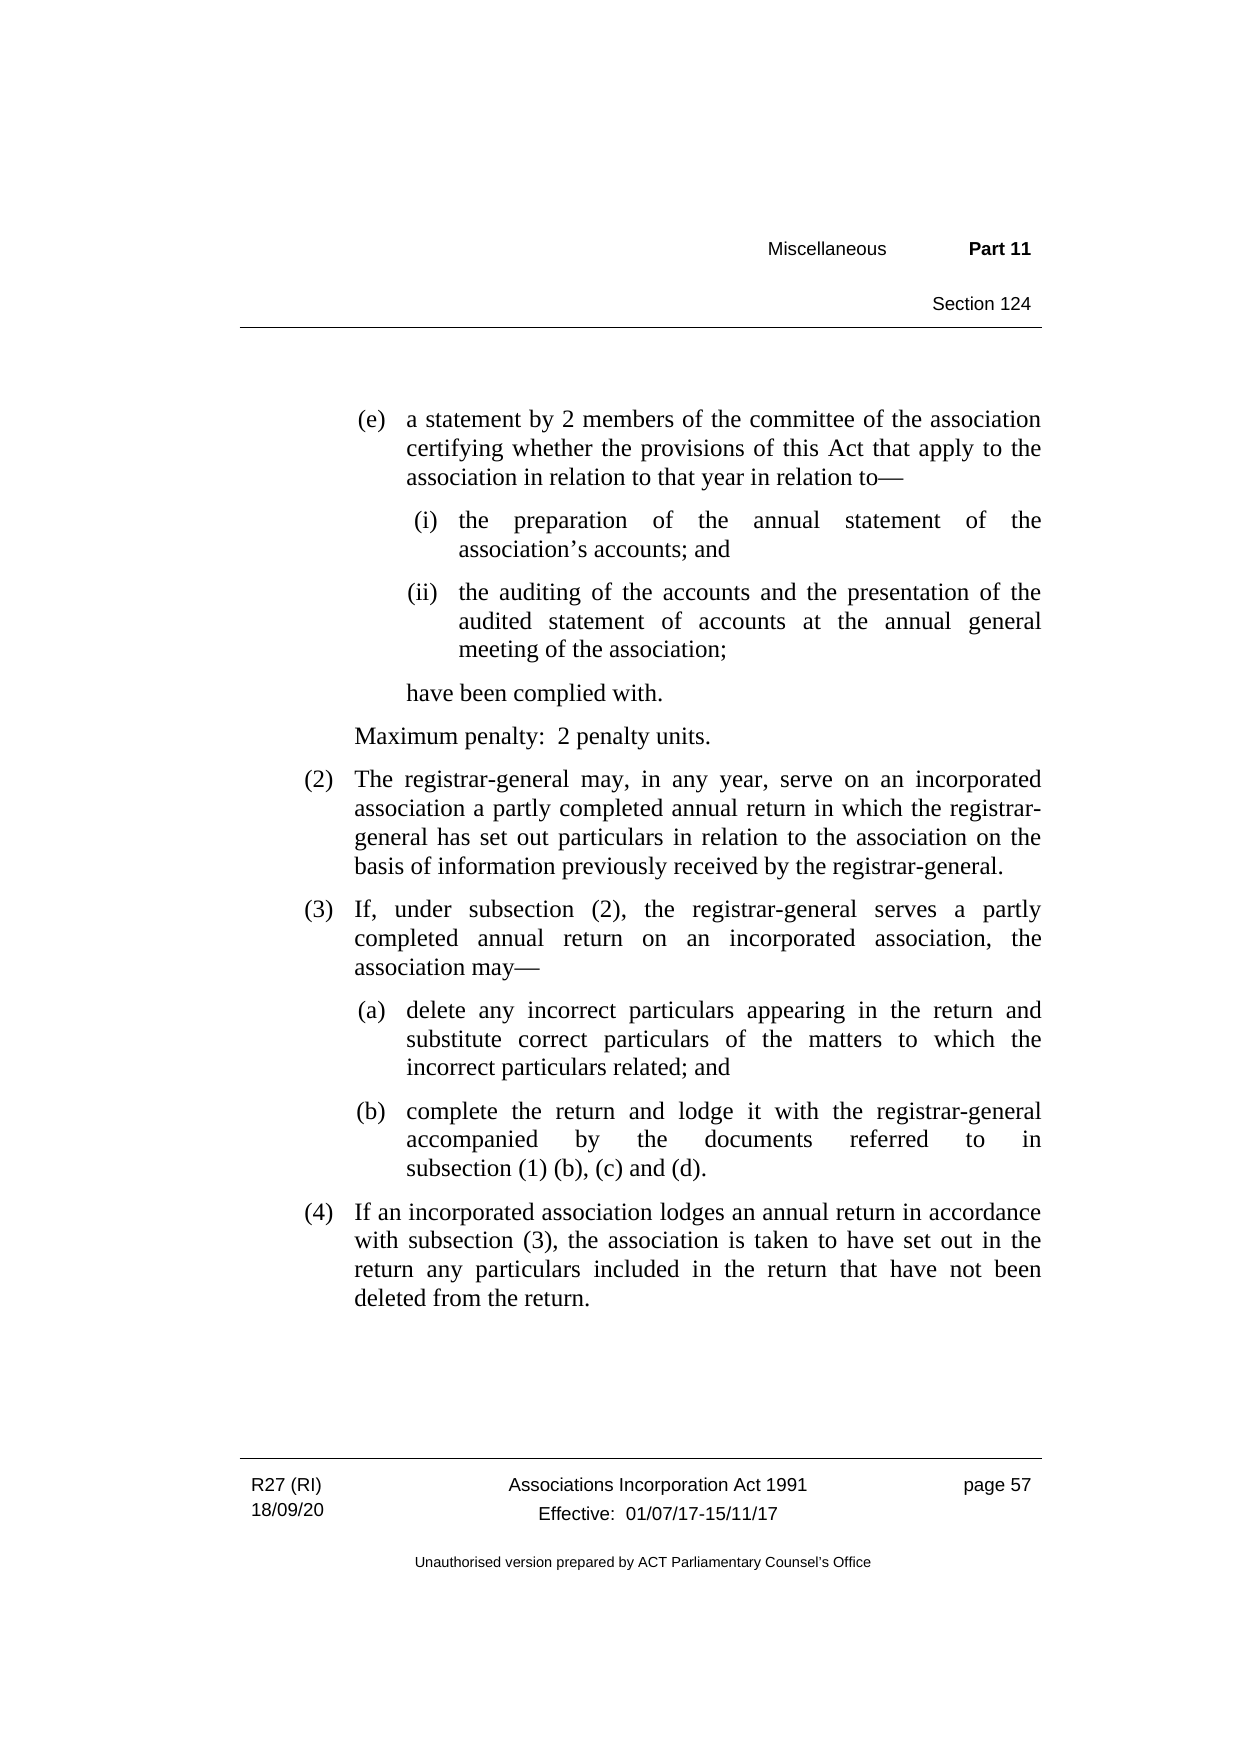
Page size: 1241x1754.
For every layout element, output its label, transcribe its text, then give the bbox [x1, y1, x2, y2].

text (4) If an incorporated association lodges an annual return in accordance with subsection (3), the association is taken to have set out in the return any particulars included in the return that have not been deleted from the return. [239, 1197, 1042, 1312]
text (ii) the auditing of the accounts and the presentation of the audited statement of accounts at the annual general meeting of the association; [239, 577, 1042, 663]
text (e) a statement by 2 members of the committee of the association certifying whether the provisions of this Act that apply to the association in relation to that year in relation to— [239, 404, 1042, 490]
text (2) The registrar-general may, in any year, serve on an incorporated association a partly completed annual return in which the registrar-general has set out particulars in relation to the association on the basis of information previously received by the registrar-general. [239, 764, 1042, 879]
text have been complied with. [406, 678, 1042, 707]
text (i) the preparation of the annual statement of the association’s accounts; and [239, 505, 1042, 562]
text (3) If, under subsection (2), the registrar-general serves a partly completed annual return on an incorporated association, the association may— [239, 894, 1042, 980]
text (b) complete the return and lodge it with the registrar-general accompanied by the documents referred to in subsection (1) (b), (c) and (d). [239, 1096, 1042, 1182]
text (a) delete any incorrect particulars appearing in the return and substitute correct particulars of the matters to which the incorrect particulars related; and [239, 995, 1042, 1081]
text Maximum penalty: 2 penalty units. [354, 721, 1042, 750]
